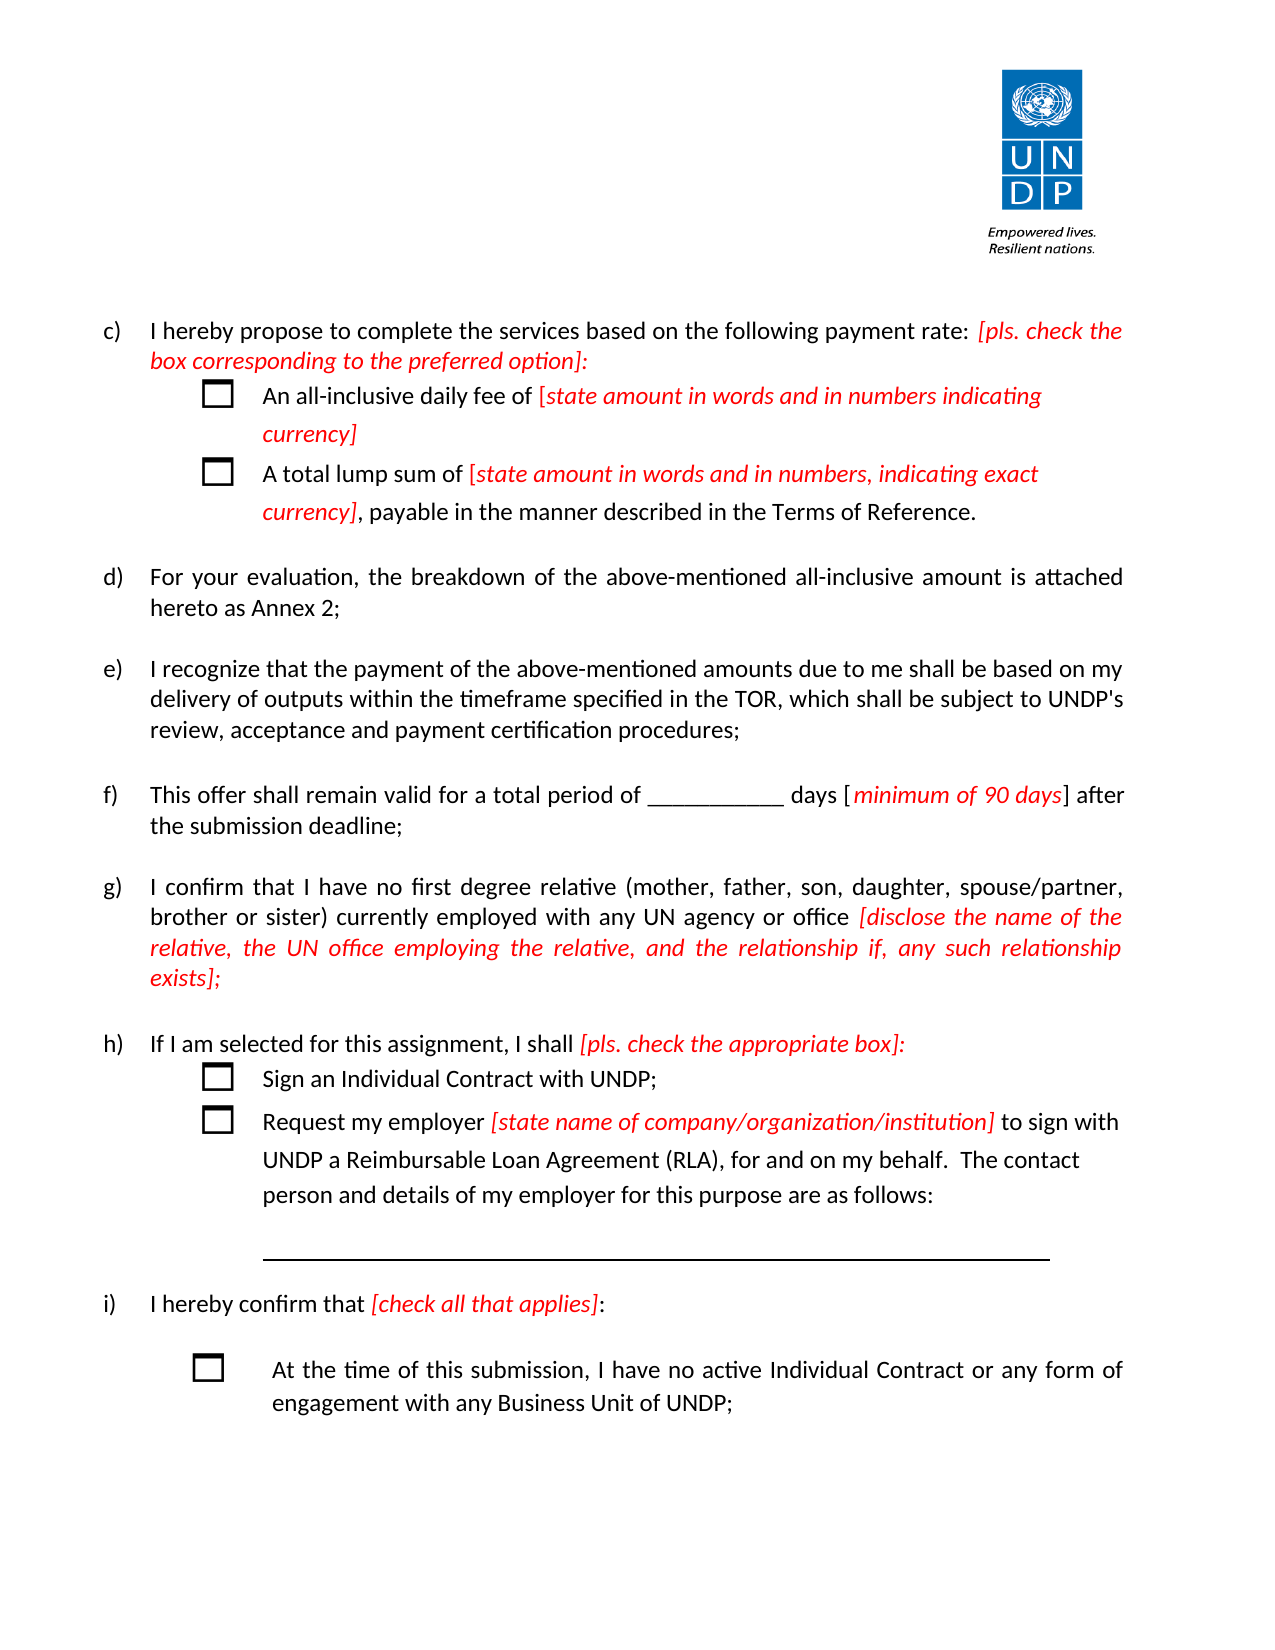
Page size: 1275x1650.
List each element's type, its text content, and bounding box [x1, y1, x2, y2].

list An all-inclusive daily fee of [state amount in words and in numbers indicating currency] [197, 376, 1125, 449]
list Sign an Individual Contract with UNDP; [197, 1058, 1125, 1096]
list I recognize that the payment of the above-mentioned amounts due to me shall be based on my delivery of outputs within the timeframe specified in the TOR, which shall be subject to UNDP's review, acceptance and payment certification procedures; [103, 653, 1125, 744]
list At the time of this submission, I have no active Individual Contract or any form of engagement with any Business Unit of UNDP; [187, 1349, 1125, 1418]
list This offer shall remain valid for a total period of ___________ days [minimum of 90 days] after the submission deadline; [103, 779, 1125, 840]
list For your evaluation, the breakdown of the above-mentioned all-inclusive amount is attached hereto as Annex 2; [103, 561, 1125, 622]
list I confirm that I have no first degree relative (mother, father, son, daughter, spouse/partner, brother or sister) currently employed with any UN agency or office [disclose the name of the relative, the UN office employing the relative, and the relationship if, any such relationship exists]; [103, 871, 1125, 993]
list A total lump sum of [state amount in words and in numbers, indicating exact currency], payable in the manner described in the Terms of Reference. [197, 453, 1125, 526]
list If I am selected for this assignment, I shall [pls. check the appropriate box]: [103, 1028, 1125, 1058]
list I hereby confirm that [check all that applies]: [103, 1288, 1125, 1319]
list Request my employer [state name of company/organization/institution] to sign with UNDP a Reimbursable Loan Agreement (RLA), for and on my behalf. The contact person and details of my employer for this purpose are as follows: [197, 1102, 1125, 1210]
list I hereby propose to complete the services based on the following payment rate: [pls. check the box corresponding to the preferred option]: [103, 315, 1125, 376]
